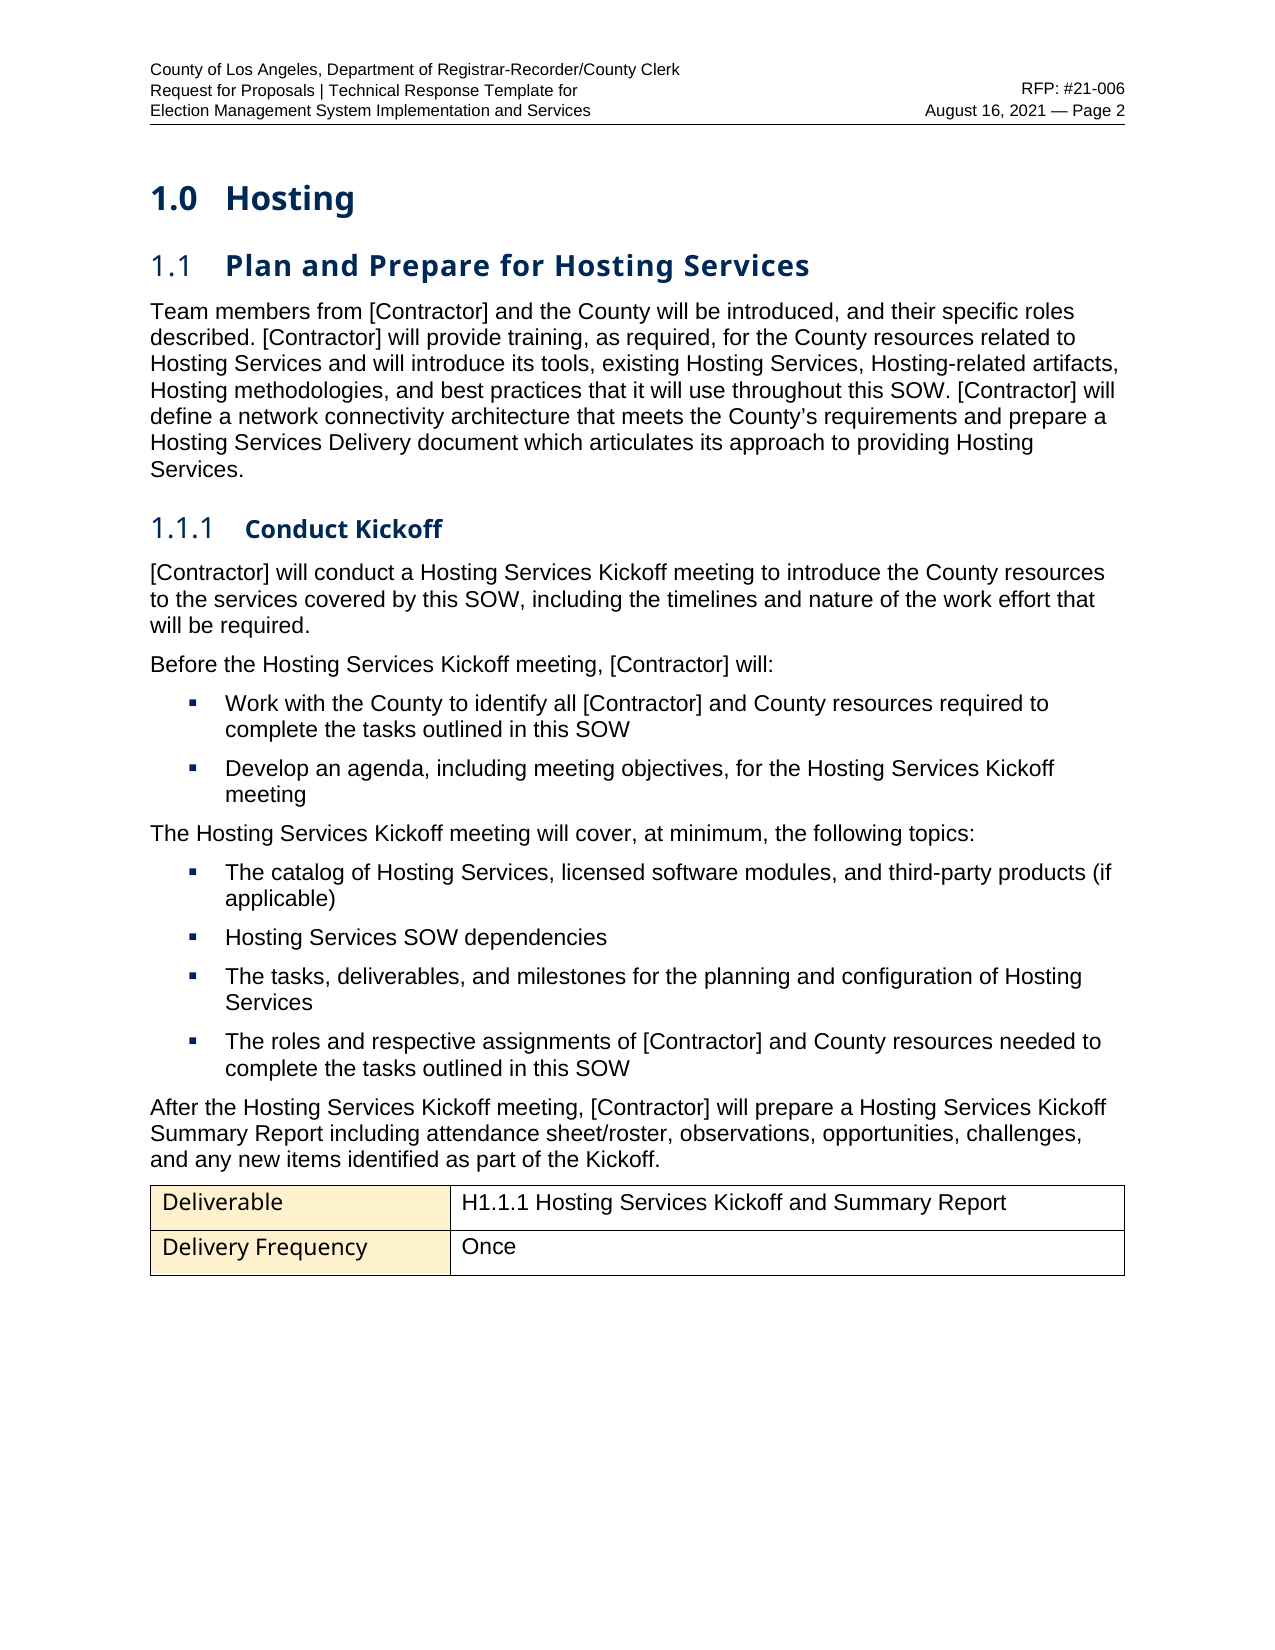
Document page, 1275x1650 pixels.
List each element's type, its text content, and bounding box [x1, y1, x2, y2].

text After the Hosting Services Kickoff meeting, [Contractor] will prepare a Hosting Services Kickoff Summary Report including attendance sheet/roster, observations, opportunities, challenges, and any new items identified as part of the Kickoff. [150, 1093, 1125, 1172]
text The Hosting Services Kickoff meeting will cover, at minimum, the following topics: [150, 820, 1125, 846]
text The catalog of Hosting Services, licensed software modules, and third-party products (if applicable) [187, 859, 1125, 912]
text Before the Hosting Services Kickoff meeting, [Contractor] will: [150, 651, 1125, 677]
table_header H1.1.1 Hosting Services Kickoff and Summary Report [451, 1186, 1124, 1230]
text The tasks, deliverables, and milestones for the planning and configuration of Hosting Services [187, 963, 1125, 1016]
text Hosting Services SOW dependencies [187, 924, 1125, 951]
subtitle Conduct Kickoff [150, 507, 1125, 547]
table_header Deliverable [151, 1186, 450, 1230]
subtitle Hosting [150, 175, 1125, 220]
subtitle Plan and Prepare for Hosting Services [150, 245, 1125, 285]
text Develop an agenda, including meeting objectives, for the Hosting Services Kickoff meeting [187, 755, 1125, 808]
text Team members from [Contractor] and the County will be introduced, and their specific roles described. [Contractor] will provide training, as required, for the County resources related to Hosting Services and will introduce its tools, existing Hosting Services, Hosting-related artifacts, Hosting methodologies, and best practices that it will use throughout this SOW. [Contractor] will define a network connectivity architecture that meets the County’s requirements and prepare a Hosting Services Delivery document which articulates its approach to providing Hosting Services. [150, 298, 1125, 482]
table_cell Delivery Frequency [151, 1231, 450, 1274]
text The roles and respective assignments of [Contractor] and County resources needed to complete the tasks outlined in this SOW [187, 1028, 1125, 1081]
text [Contractor] will conduct a Hosting Services Kickoff meeting to introduce the County resources to the services covered by this SOW, including the timelines and nature of the work effort that will be required. [150, 559, 1125, 638]
text Work with the County to identify all [Contractor] and County resources required to complete the tasks outlined in this SOW [187, 690, 1125, 742]
table_cell Once [451, 1231, 1124, 1274]
